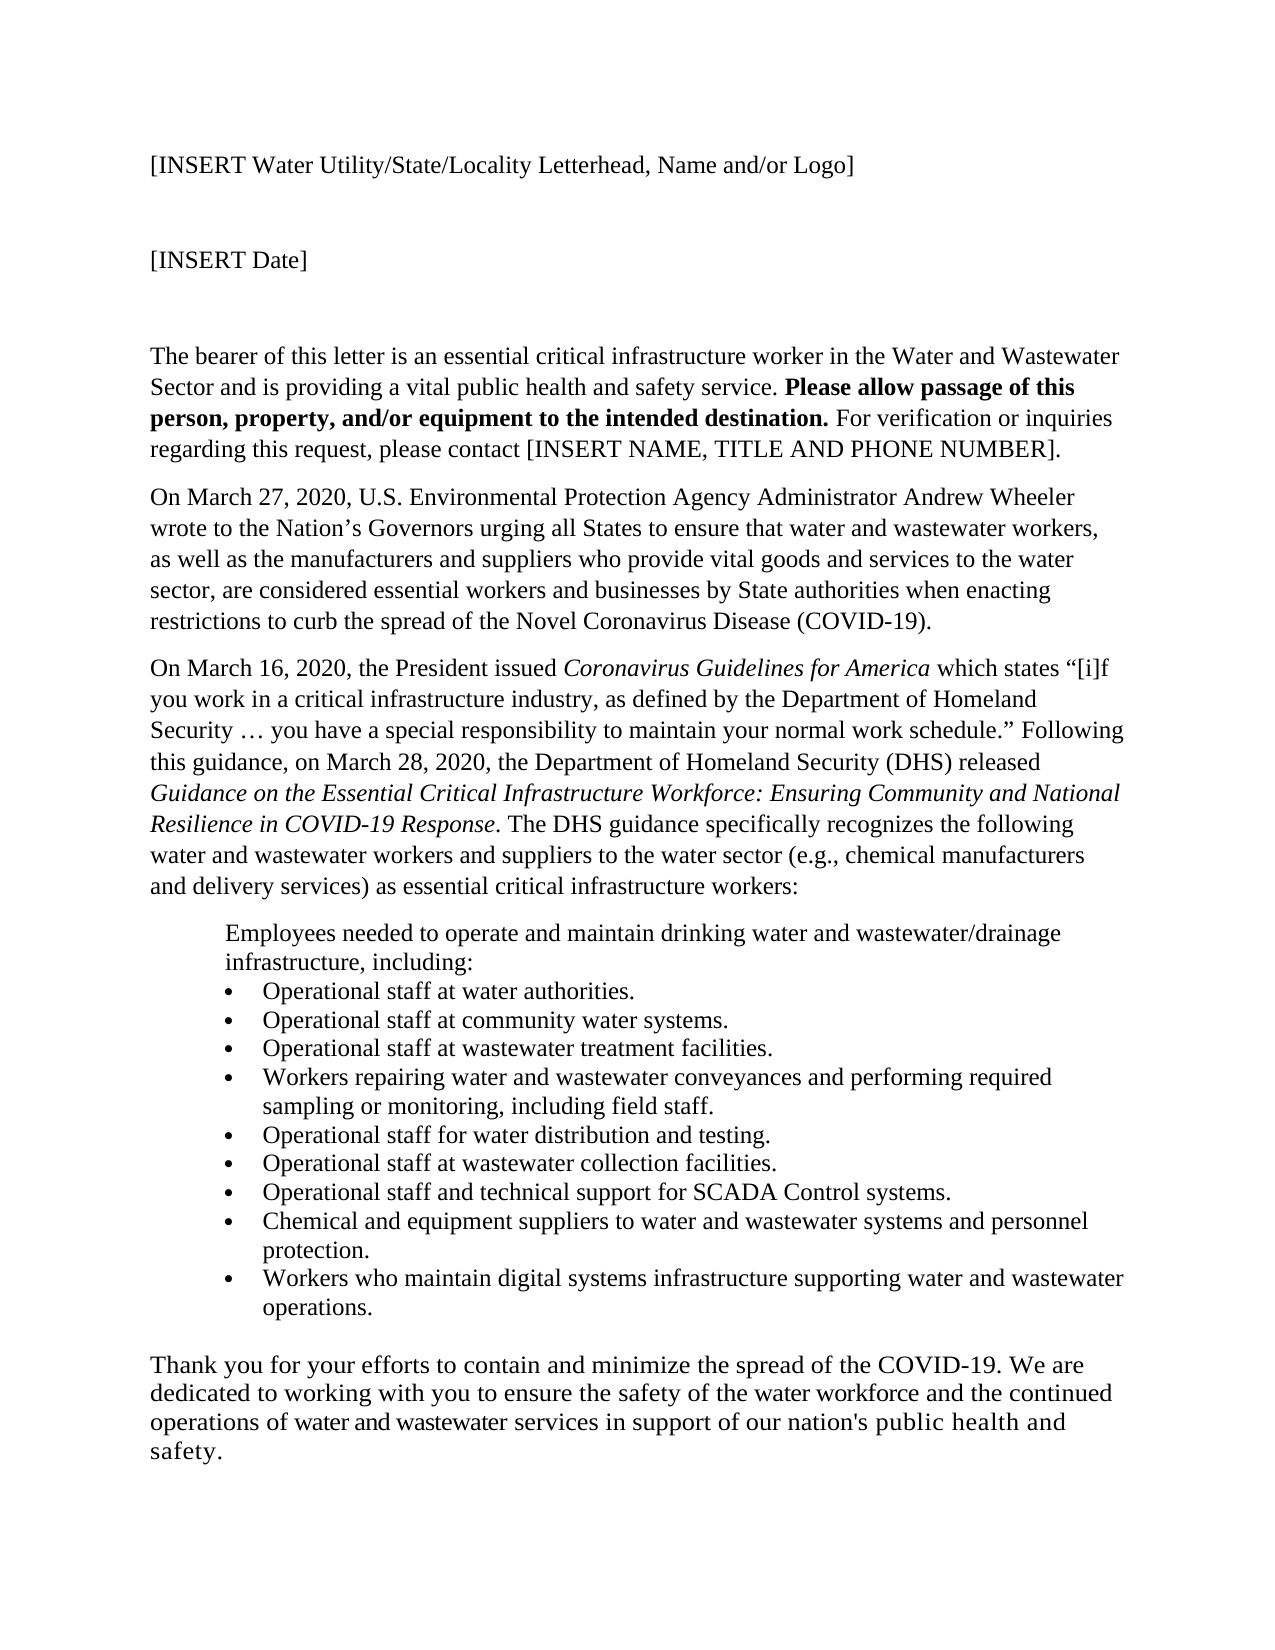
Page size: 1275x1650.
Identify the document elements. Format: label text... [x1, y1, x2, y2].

list Workers repairing water and wastewater conveyances and performing required sampling or monitoring, including field staff. [225, 1062, 1125, 1120]
list Operational staff at wastewater collection facilities. [225, 1148, 1125, 1177]
list Operational staff at community water systems. [225, 1005, 1125, 1033]
list Operational staff at water authorities. [225, 976, 1125, 1005]
text The bearer of this letter is an essential critical infrastructure worker in the Water and Wastewater Sector and is providing a vital public health and safety service. Please allow passage of this person, property, and/or equipment to the intended destination. For verification or inquiries regarding this request, please contact [INSERT NAME, TITLE AND PHONE NUMBER]. [150, 341, 1125, 463]
text On March 16, 2020, the President issued Coronavirus Guidelines for America which states “[i]f you work in a critical infrastructure industry, as defined by the Department of Homeland Security … you have a special responsibility to maintain your normal work schedule.” Following this guidance, on March 28, 2020, the Department of Homeland Security (DHS) released Guidance on the Essential Critical Infrastructure Workforce: Ensuring Community and National Resilience in COVID-19 Response. The DHS guidance specifically recognizes the following water and wastewater workers and suppliers to the water sector (e.g., chemical manufacturers and delivery services) as essential critical infrastructure workers: [150, 653, 1125, 899]
list Workers who maintain digital systems infrastructure supporting water and wastewater operations. [225, 1263, 1125, 1321]
list Operational staff at wastewater treatment facilities. [225, 1033, 1125, 1062]
list Operational staff for water distribution and testing. [225, 1120, 1125, 1148]
text [INSERT Date] [150, 245, 1125, 274]
list Operational staff and technical support for SCADA Control systems. [225, 1177, 1125, 1206]
text Employees needed to operate and maintain drinking water and wastewater/drainage infrastructure, including: [225, 918, 1125, 976]
list Chemical and equipment suppliers to water and wastewater systems and personnel protection. [225, 1206, 1125, 1263]
text Thank you for your efforts to contain and minimize the spread of the COVID-19. We are dedicated to working with you to ensure the safety of the water workforce and the continued operations of water and wastewater services in support of our nation's public health and safety. [150, 1350, 1125, 1465]
text [INSERT Water Utility/State/Locality Letterhead, Name and/or Logo] [150, 150, 1125, 179]
text On March 27, 2020, U.S. Environmental Protection Agency Administrator Andrew Wheeler wrote to the Nation’s Governors urging all States to ensure that water and wastewater workers, as well as the manufacturers and suppliers who provide vital goods and services to the water sector, are considered essential workers and businesses by State authorities when enacting restrictions to curb the spread of the Novel Coronavirus Disease (COVID-19). [150, 482, 1125, 634]
